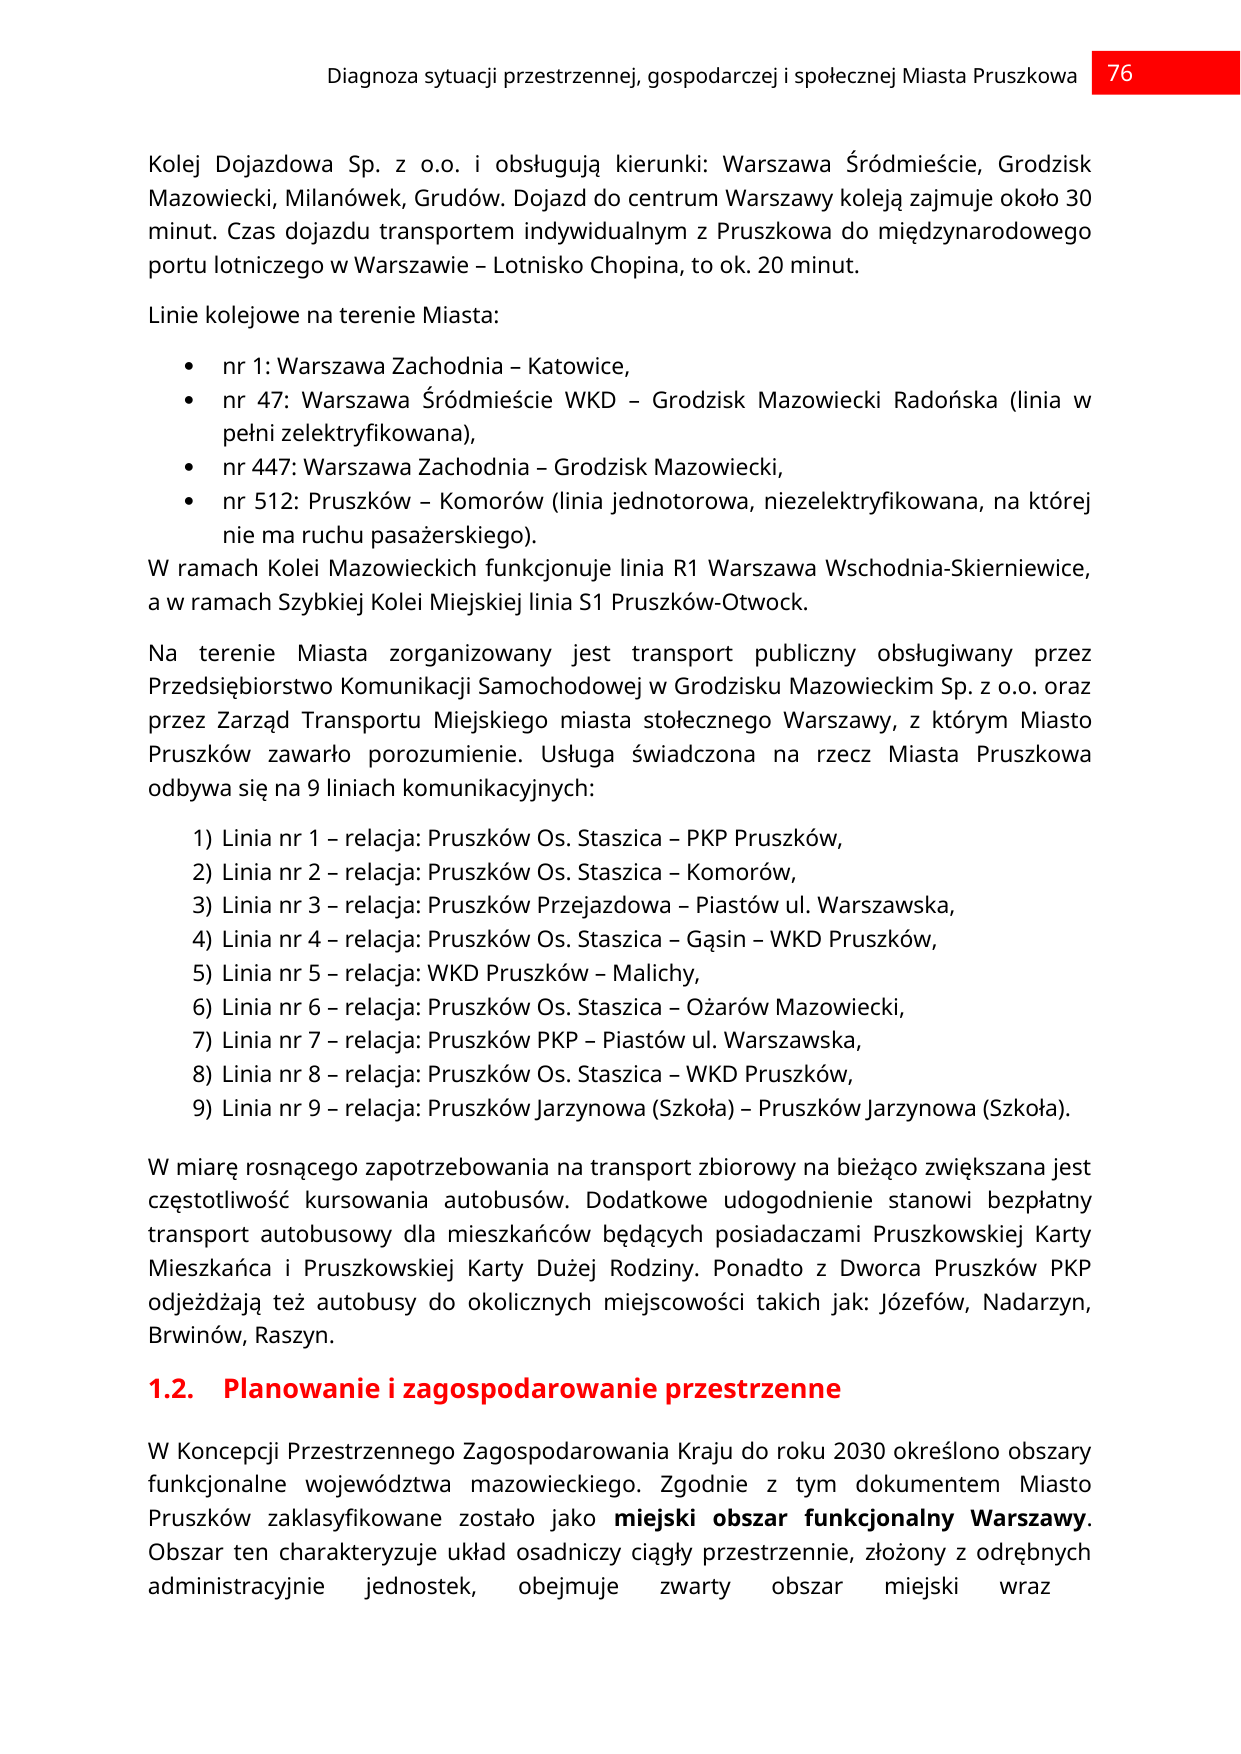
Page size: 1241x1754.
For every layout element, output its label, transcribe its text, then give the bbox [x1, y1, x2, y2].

list Linia nr 4 – relacja: Pruszków Os. Staszica – Gąsin – WKD Pruszków, [192, 923, 1092, 954]
list Planowanie i zagospodarowanie przestrzenne [148, 1370, 1092, 1407]
list Linia nr 6 – relacja: Pruszków Os. Staszica – Ożarów Mazowiecki, [192, 991, 1092, 1022]
list nr 447: Warszawa Zachodnia – Grodzisk Mazowiecki, [185, 451, 1092, 482]
list nr 512: Pruszków – Komorów (linia jednotorowa, niezelektryfikowana, na której nie ma ruchu pasażerskiego). [185, 485, 1092, 550]
text W ramach Kolei Mazowieckich funkcjonuje linia R1 Warszawa Wschodnia-Skierniewice, a w ramach Szybkiej Kolei Miejskiej linia S1 Pruszków-Otwock. [148, 552, 1092, 617]
list Linia nr 2 – relacja: Pruszków Os. Staszica – Komorów, [192, 856, 1092, 887]
text Na terenie Miasta zorganizowany jest transport publiczny obsługiwany przez Przedsiębiorstwo Komunikacji Samochodowej w Grodzisku Mazowieckim Sp. z o.o. oraz przez Zarząd Transportu Miejskiego miasta stołecznego Warszawy, z którym Miasto Pruszków zawarło porozumienie. Usługa świadczona na rzecz Miasta Pruszkowa odbywa się na 9 liniach komunikacyjnych: [148, 636, 1092, 803]
text W miarę rosnącego zapotrzebowania na transport zbiorowy na bieżąco zwiększana jest częstotliwość kursowania autobusów. Dodatkowe udogodnienie stanowi bezpłatny transport autobusowy dla mieszkańców będących posiadaczami Pruszkowskiej Karty Mieszkańca i Pruszkowskiej Karty Dużej Rodziny. Ponadto z Dworca Pruszków PKP odjeżdżają też autobusy do okolicznych miejscowości takich jak: Józefów, Nadarzyn, Brwinów, Raszyn. [148, 1151, 1092, 1351]
list Linia nr 8 – relacja: Pruszków Os. Staszica – WKD Pruszków, [192, 1058, 1092, 1089]
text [148, 148, 1092, 280]
text Linie kolejowe na terenie Miasta: [148, 299, 1092, 331]
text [148, 1434, 1092, 1601]
list Linia nr 5 – relacja: WKD Pruszków – Malichy, [192, 957, 1092, 988]
list Linia nr 7 – relacja: Pruszków PKP – Piastów ul. Warszawska, [192, 1024, 1092, 1056]
list Linia nr 3 – relacja: Pruszków Przejazdowa – Piastów ul. Warszawska, [192, 889, 1092, 921]
list nr 1: Warszawa Zachodnia – Katowice, [185, 350, 1092, 381]
list nr 47: Warszawa Śródmieście WKD – Grodzisk Mazowiecki Radońska (linia w pełni zelektryfikowana), [185, 383, 1092, 448]
list Linia nr 9 – relacja: Pruszków Jarzynowa (Szkoła) – Pruszków Jarzynowa (Szkoła). [192, 1092, 1092, 1123]
list Linia nr 1 – relacja: Pruszków Os. Staszica – PKP Pruszków, [192, 822, 1092, 853]
